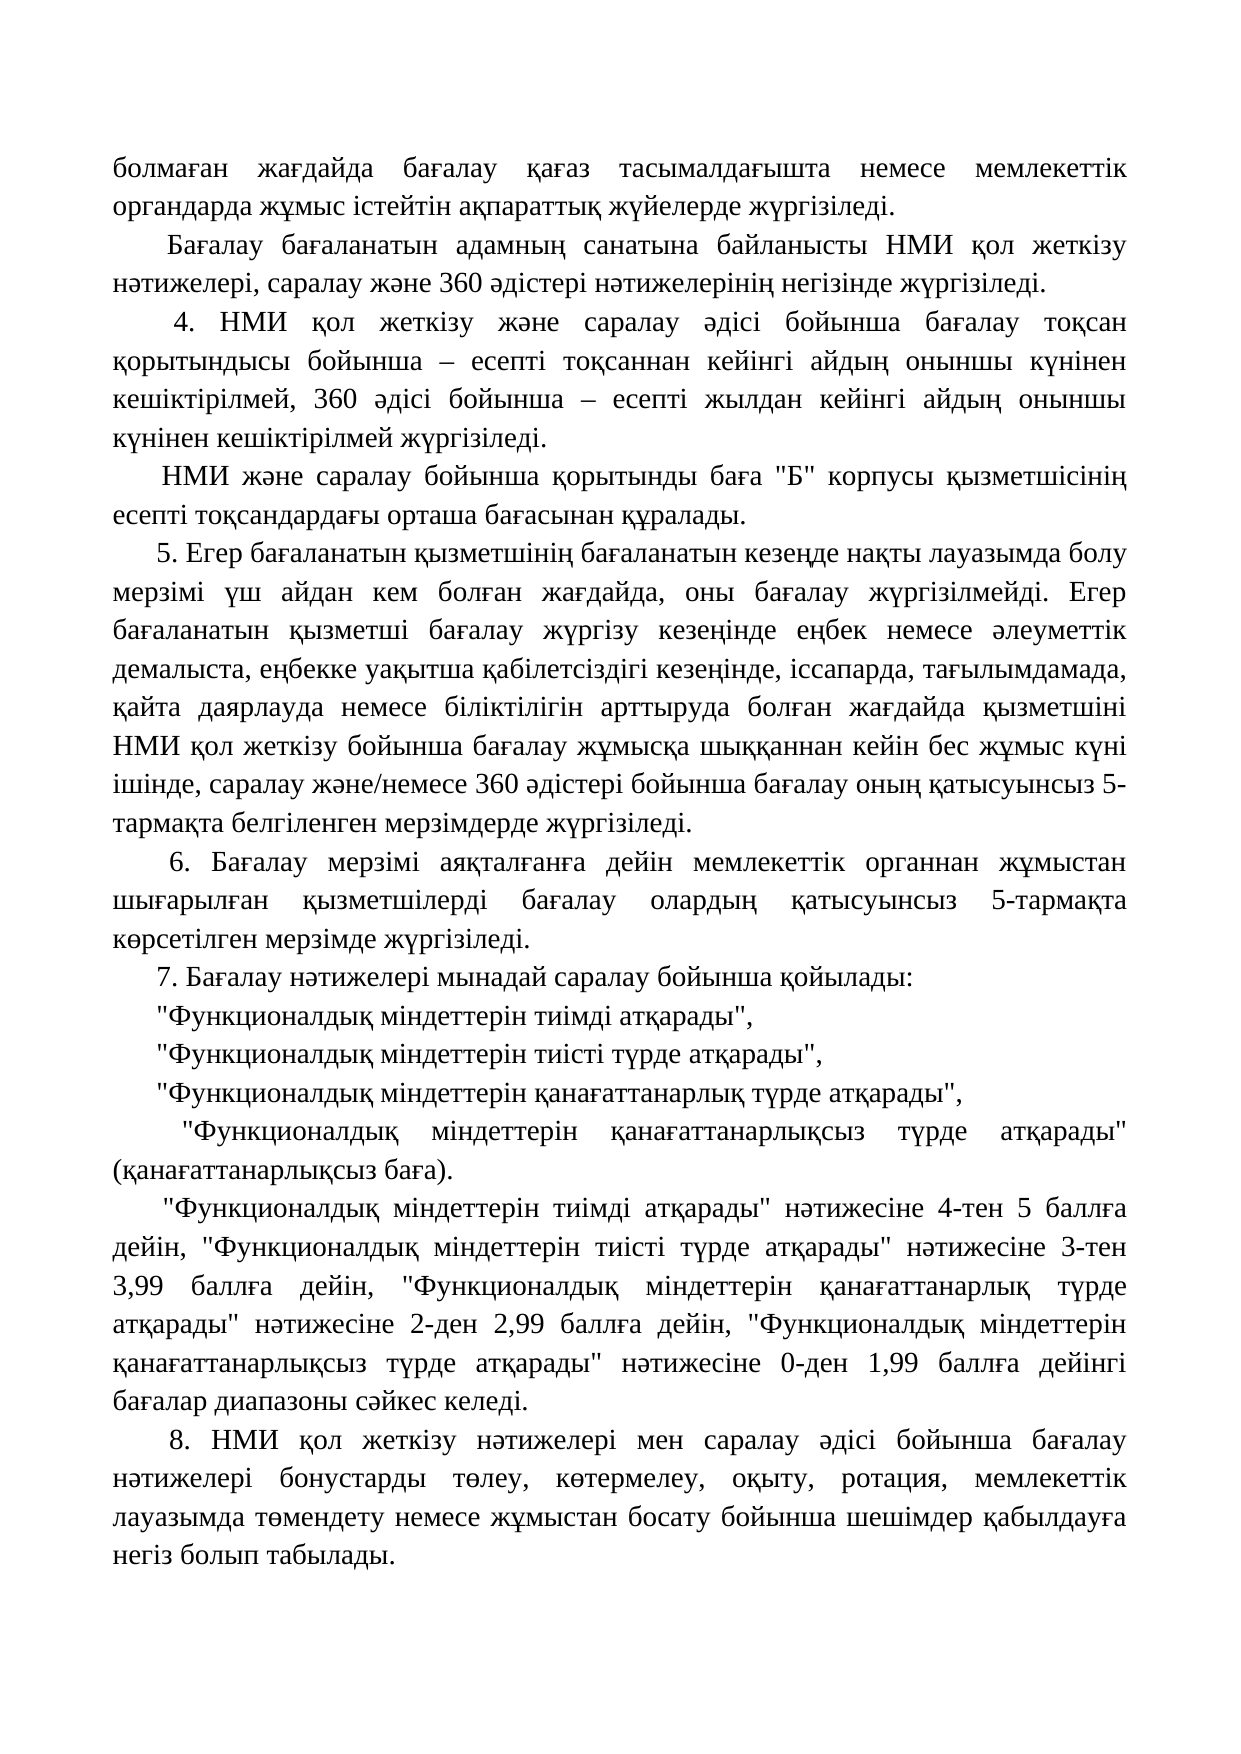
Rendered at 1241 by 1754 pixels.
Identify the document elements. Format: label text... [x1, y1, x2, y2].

text "Функционалдық міндеттерін тиімді атқарады" нәтижесіне 4-тен 5 баллға дейін, "Функционалдық міндеттерін тиісті түрде атқарады" нәтижесіне 3-тен 3,99 баллға дейін, "Функционалдық міндеттерін қанағаттанарлық түрде атқарады" нәтижесіне 2-ден 2,99 баллға дейін, "Функционалдық міндеттерін қанағаттанарлықсыз түрде атқарады" нәтижесіне 0-ден 1,99 баллға дейінгі бағалар диапазоны сәйкес келеді. [112, 1191, 1128, 1417]
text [112, 150, 1128, 222]
text Бағалау бағаланатын адамның санатына байланысты НМИ қол жеткізу нәтижелері, саралау және 360 әдістері нәтижелерінің негізінде жүргізіледі. [112, 227, 1128, 299]
text 7. Бағалау нәтижелері мынадай саралау бойынша қойылады: [112, 959, 1128, 993]
text НМИ және саралау бойынша қорытынды баға "Б" корпусы қызметшісінің есепті тоқсандардағы орташа бағасынан құралады. [112, 458, 1128, 530]
text "Функционалдық міндеттерін тиімді атқарады", [112, 998, 1128, 1031]
text 5. Егер бағаланатын қызметшінің бағаланатын кезеңде нақты лауазымда болу мерзімі үш айдан кем болған жағдайда, оны бағалау жүргізілмейді. Егер бағаланатын қызметші бағалау жүргізу кезеңінде еңбек немесе әлеуметтік демалыста, еңбекке уақытша қабілетсіздігі кезеңінде, іссапарда, тағылымдамада, қайта даярлауда немесе біліктілігін арттыруда болған жағдайда қызметшіні НМИ қол жеткізу бойынша бағалау жұмысқа шыққаннан кейін бес жұмыс күні ішінде, саралау және/немесе 360 әдістері бойынша бағалау оның қатысуынсыз 5-тармақта белгіленген мерзімдерде жүргізіледі. [112, 535, 1128, 839]
text 6. Бағалау мерзімі аяқталғанға дейін мемлекеттік органнан жұмыстан шығарылған қызметшілерді бағалау олардың қатысуынсыз 5-тармақта көрсетілген мерзімде жүргізіледі. [112, 844, 1128, 954]
text 4. НМИ қол жеткізу және саралау әдісі бойынша бағалау тоқсан қорытындысы бойынша – есепті тоқсаннан кейінгі айдың оныншы күнінен кешіктірілмей, 360 әдісі бойынша – есепті жылдан кейінгі айдың оныншы күнінен кешіктірілмей жүргізіледі. [112, 304, 1128, 453]
text "Функционалдық міндеттерін қанағаттанарлықсыз түрде атқарады" (қанағаттанарлықсыз баға). [112, 1113, 1128, 1186]
text 8. НМИ қол жеткізу нәтижелері мен саралау әдісі бойынша бағалау нәтижелері бонустарды төлеу, көтермелеу, оқыту, ротация, мемлекеттік лауазымда төмендету немесе жұмыстан босату бойынша шешімдер қабылдауға негіз болып табылады. [112, 1422, 1128, 1571]
text "Функционалдық міндеттерін тиісті түрде атқарады", [112, 1036, 1128, 1070]
text "Функционалдық міндеттерін қанағаттанарлық түрде атқарады", [112, 1075, 1128, 1108]
